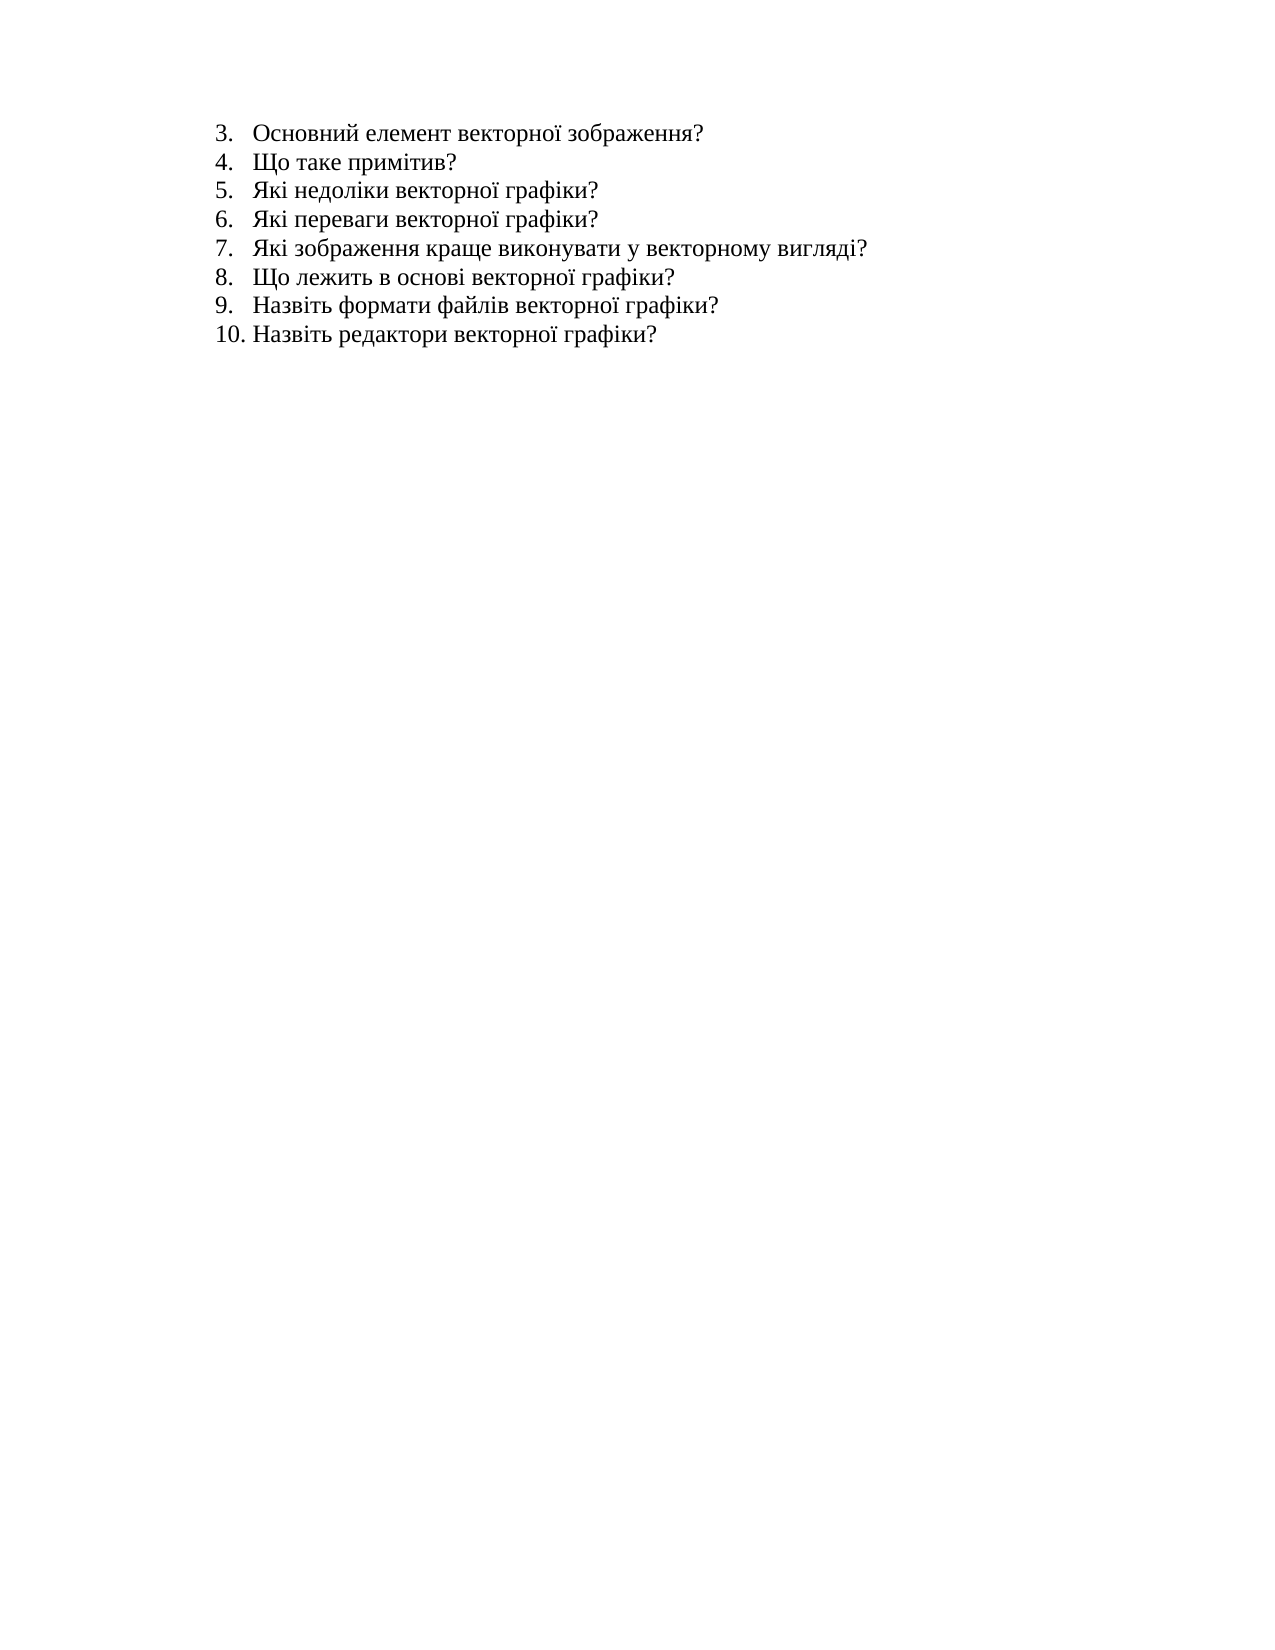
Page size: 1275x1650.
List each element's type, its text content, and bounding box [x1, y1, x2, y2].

list Основний елемент векторної зображення? [215, 118, 1186, 147]
list Які зображення краще виконувати у векторному вигляді? [215, 233, 1186, 262]
list Що таке примітив? [215, 147, 1186, 176]
list Назвіть редактори векторної графіки? [215, 319, 1186, 348]
list Що лежить в основі векторної графіки? [215, 262, 1186, 291]
list Які переваги векторної графіки? [215, 204, 1186, 233]
list Які недоліки векторної графіки? [215, 176, 1186, 204]
list Назвіть формати файлів векторної графіки? [215, 291, 1186, 319]
